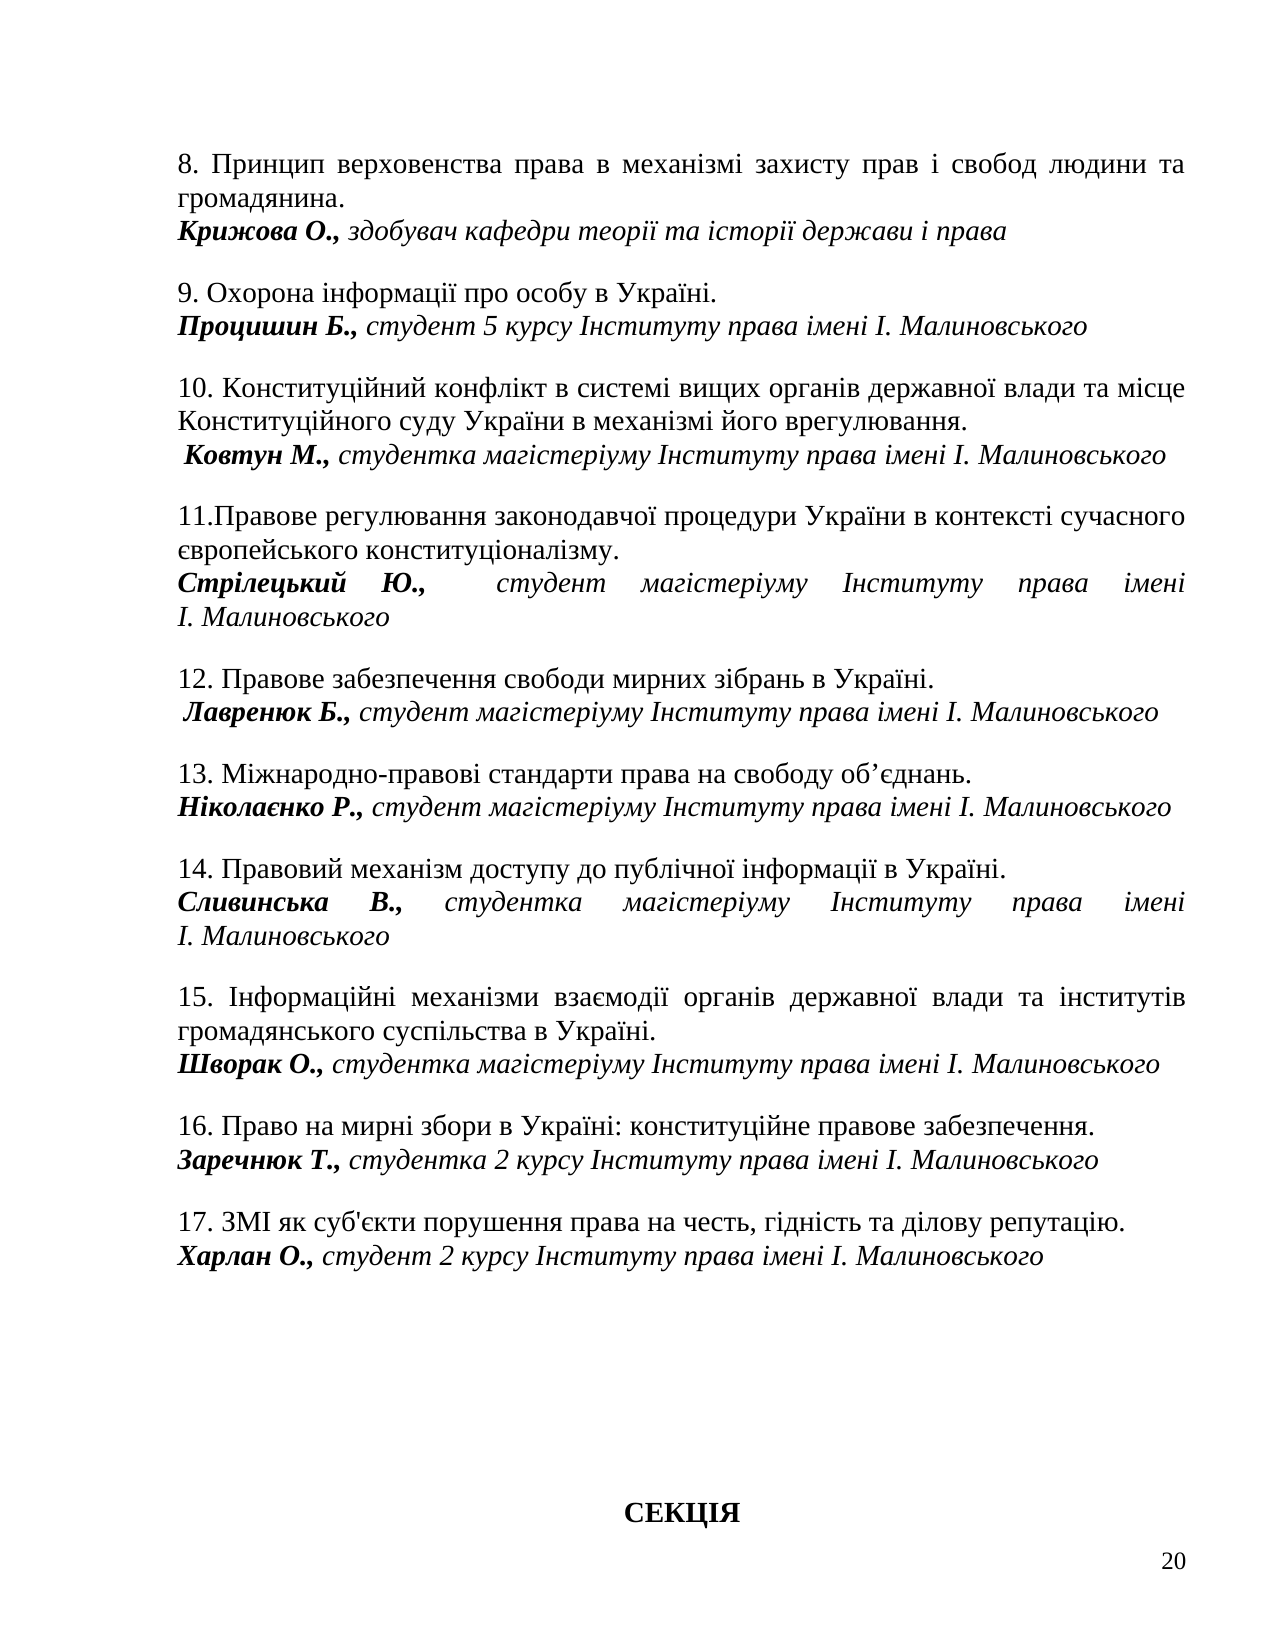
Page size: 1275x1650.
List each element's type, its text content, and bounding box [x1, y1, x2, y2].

list Лавренюк Б., студент магістеріуму Інституту права імені І. Малиновського [177, 694, 1186, 728]
list 13. Міжнародно-правові стандарти права на свободу об’єднань. [177, 756, 1186, 789]
list 17. ЗМІ як суб'єкти порушення права на честь, гідність та ділову репутацію. [177, 1204, 1186, 1238]
list 16. Право на мирні збори в Україні: конституційне правове забезпечення. [177, 1108, 1186, 1142]
list Шворак О., студентка магістеріуму Інституту права імені І. Малиновського [177, 1047, 1186, 1080]
list СЕКЦІЯ [177, 1495, 1186, 1528]
list Процишин Б., студент 5 курсу Інституту права імені І. Малиновського [177, 308, 1186, 342]
list 8. Принцип верховенства права в механізмі захисту прав і свобод людини та громадянина. [177, 146, 1186, 213]
list 9. Охорона інформації про особу в Україні. [177, 275, 1186, 308]
list 15. Інформаційні механізми взаємодії органів державної влади та інститутів громадянського суспільства в Україні. [177, 979, 1186, 1047]
list Ніколаєнко Р., студент магістеріуму Інституту права імені І. Малиновського [177, 789, 1186, 823]
list Ковтун М., студентка магістеріуму Інституту права імені І. Малиновського [177, 437, 1186, 471]
list 12. Правове забезпечення свободи мирних зібрань в Україні. [177, 661, 1186, 694]
list Сливинська В., студентка магістеріуму Інституту права імені І. Малиновського [177, 884, 1186, 952]
list Крижова О., здобувач кафедри теорії та історії держави і права [177, 213, 1186, 247]
list 14. Правовий механізм доступу до публічної інформації в Україні. [177, 851, 1186, 884]
list Стрілецький Ю., студент магістеріуму Інституту права імені І. Малиновського [177, 566, 1186, 633]
list Харлан О., студент 2 курсу Інституту права імені І. Малиновського [177, 1238, 1186, 1271]
list 11.Правове регулювання законодавчої процедури України в контексті сучасного європейського конституціоналізму. [177, 498, 1186, 566]
list Заречнюк Т., студентка 2 курсу Інституту права імені І. Малиновського [177, 1142, 1186, 1175]
list 10. Конституційний конфлікт в системі вищих органів державної влади та місце Конституційного суду України в механізмі його врегулювання. [177, 370, 1186, 437]
